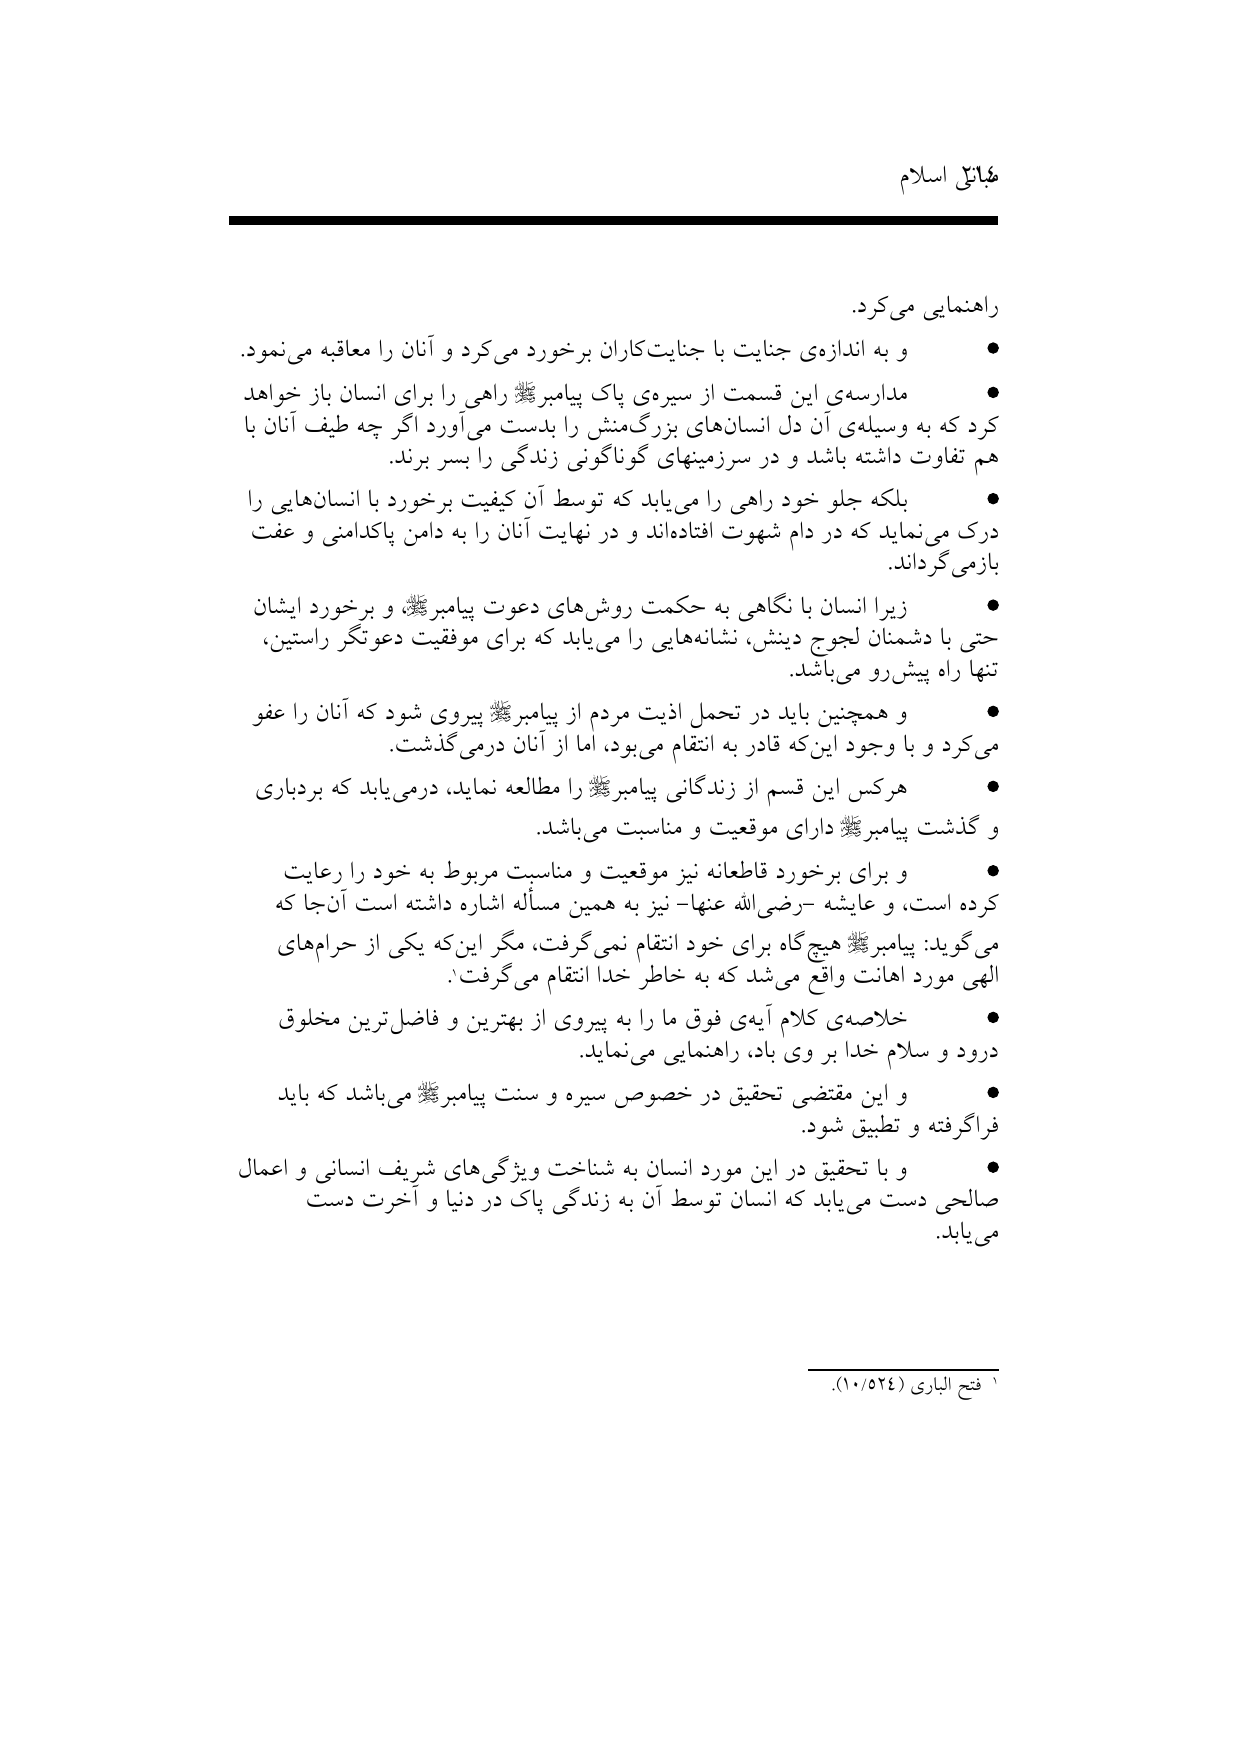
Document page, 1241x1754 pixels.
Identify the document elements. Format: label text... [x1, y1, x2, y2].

list هرکس این قسم از زندگانی پیامبر را مطالعه‌ نماید، درمی‌یابد که‌ بردباری و گذشت پیامبر دارای موقعیت و مناسبت می‌باشد. [236, 765, 998, 847]
list مدارسه‌ی این قسمت از سیره‌ی پاک پیامبر راهی را برای انسان باز خواهد کرد که‌ به‌ وسیله‌ی آن دل انسان‌های بزرگ‌منش را بدست می‌آورد اگر چه‌ طیف آنان با هم تفاوت داشته‌ باشد و در سرزمینهای گوناگونی زندگی را بسر برند. [236, 371, 998, 475]
list و این مقتضی تحقیق در خصوص سیره‌ و سنت پیامبر می‌باشد که‌ باید فراگرفته‌ و تطبیق شود. [236, 1071, 998, 1144]
list زیرا انسان با نگاهی به‌ حکمت روش‌های دعوت پیامبر، و برخورد ایشان حتی با دشمنان لجوج دینش، نشانه‌هایی را می‌یابد که‌ برای موفقیت دعوتگر راستین، تنها راه پیش‌رو می‌باشد. [236, 584, 998, 688]
list خلاصه‌ی کلام آیه‌ی فوق ما را به‌ پیروی از بهترین و فاضل‌ترین مخلوق درود و سلام خدا بر وی باد، راهنمایی می‌نماید. [236, 996, 998, 1069]
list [236, 295, 998, 324]
list و به‌ اندازه‌ی جنایت با جنایت‌کاران برخورد می‌کرد و آنان را معاقبه‌ می‌نمود. [236, 327, 998, 368]
list و با تحقیق در این مورد انسان به‌ شناخت ویژگی‌های شریف انسانی و اعمال صالحی دست می‌یابد که‌ انسان توسط آن به‌ زندگی پاک در دنیا و آخرت دست می‌یابد. [236, 1146, 998, 1250]
list و همچنین باید در تحمل اذیت مردم از پیامبر پیروی شود که‌ آنان را عفو می‌کرد و با وجود این‌که‌ قادر به‌ انتقام می‌بود، اما از آنان درمی‌گذشت. [236, 690, 998, 763]
list بلکه‌ جلو خود راهی را می‌یابد که‌ توسط آن کیفیت برخورد با انسان‌هایی را درک می‌نماید که‌ در دام شهوت افتاده‌اند و در نهایت آنان را به‌ دامن پاکدامنی و عفت بازمی‌گرداند. [236, 477, 998, 582]
list و برای برخورد قاطعانه‌ نیز موقعیت و مناسبت مربوط به‌ خود را رعایت کرده‌ است، و عایشه‌ -رضی‌الله‌ عنها- نیز به‌ همین مسأله‌ اشاره‌ داشته‌ است آن‌جا که‌ می‌گوید: پیامبر هیچ‌گاه برای خود انتقام نمی‌گرفت، مگر این‌که‌ یکی از حرام‌های الهی مورد اهانت واقع می‌شد که‌ به‌ خاطر خدا انتقام می‌گرفت. [236, 849, 998, 994]
